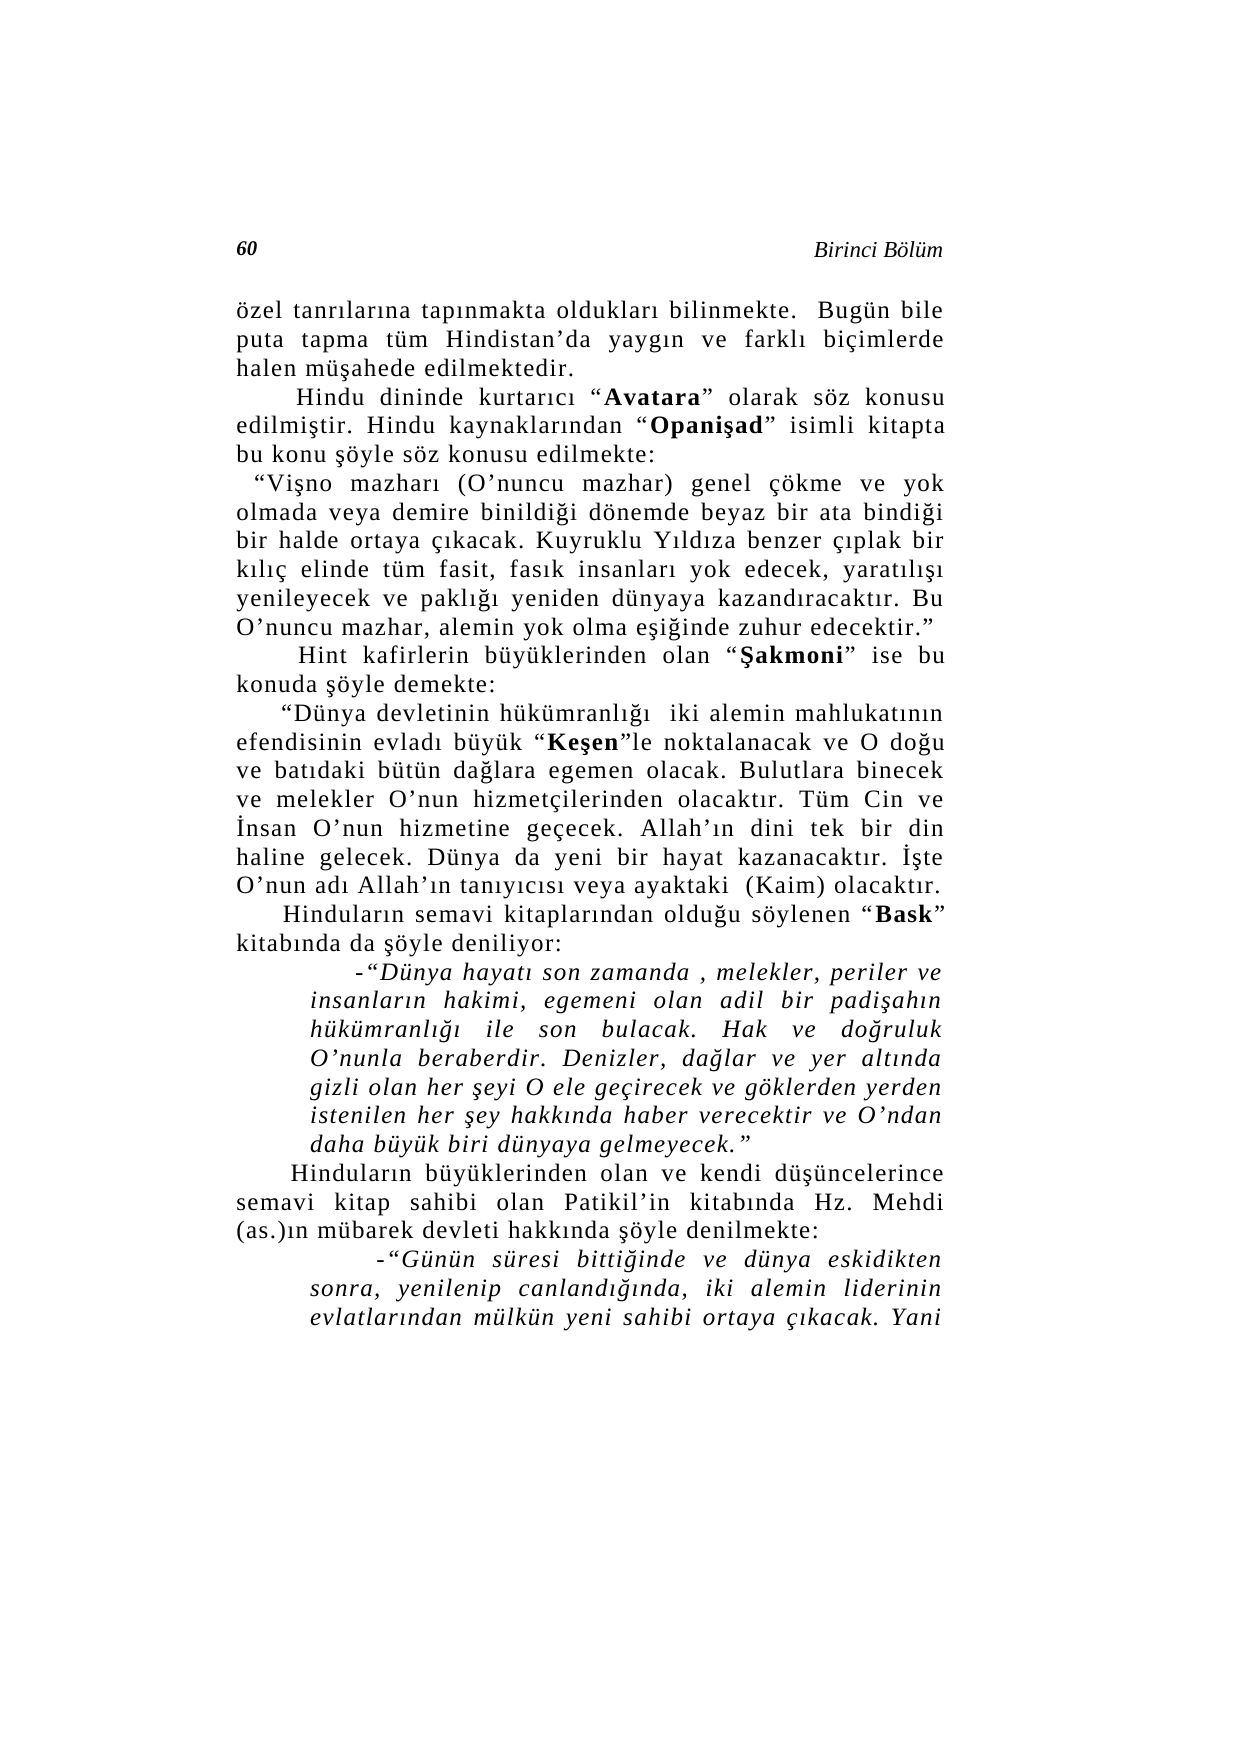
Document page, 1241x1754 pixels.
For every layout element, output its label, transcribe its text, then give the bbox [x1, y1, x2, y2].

text Hinduların semavi kitaplarından olduğu söylenen “Bask” kitabında da şöyle deniliyor: [236, 899, 945, 957]
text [310, 1244, 945, 1330]
text Hinduların büyüklerinden olan ve kendi düşüncelerince semavi kitap sahibi olan Patikil’in kitabında Hz. Mehdi (as.)ın mübarek devleti hakkında şöyle denilmekte: [236, 1158, 945, 1244]
text Hint kafirlerin büyüklerinden olan “Şakmoni” ise bu konuda şöyle demekte: [236, 640, 945, 698]
text Hindu dininde kurtarıcı “Avatara” olarak söz konusu edilmiştir. Hindu kaynaklarından “Opanişad” isimli kitapta bu konu şöyle söz konusu edilmekte: [236, 382, 945, 468]
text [236, 295, 945, 382]
text -“Dünya hayatı son zamanda , melekler, periler ve insanların hakimi, egemeni olan adil bir padişahın hükümranlığı ile son bulacak. Hak ve doğruluk O’nunla beraberdir. Denizler, dağlar ve yer altında gizli olan her şeyi O ele geçirecek ve göklerden yerden istenilen her şey hakkında haber verecektir ve O’ndan daha büyük biri dünyaya gelmeyecek.” [310, 957, 945, 1158]
text “Vişno mazharı (O’nuncu mazhar) genel çökme ve yok olmada veya demire binildiği dönemde beyaz bir ata bindiği bir halde ortaya çıkacak. Kuyruklu Yıldıza benzer çıplak bir kılıç elinde tüm fasit, fasık insanları yok edecek, yaratılışı yenileyecek ve paklığı yeniden dünyaya kazandıracaktır. Bu O’nuncu mazhar, alemin yok olma eşiğinde zuhur edecektir.” [236, 468, 945, 640]
text “Dünya devletinin hükümranlığı iki alemin mahlukatının efendisinin evladı büyük “Keşen”le noktalanacak ve O doğu ve batıdaki bütün dağlara egemen olacak. Bulutlara binecek ve melekler O’nun hizmetçilerinden olacaktır. Tüm Cin ve İnsan O’nun hizmetine geçecek. Allah’ın dini tek bir din haline gelecek. Dünya da yeni bir hayat kazanacaktır. İşte O’nun adı Allah’ın tanıyıcısı veya ayaktaki (Kaim) olacaktır. [236, 698, 945, 899]
